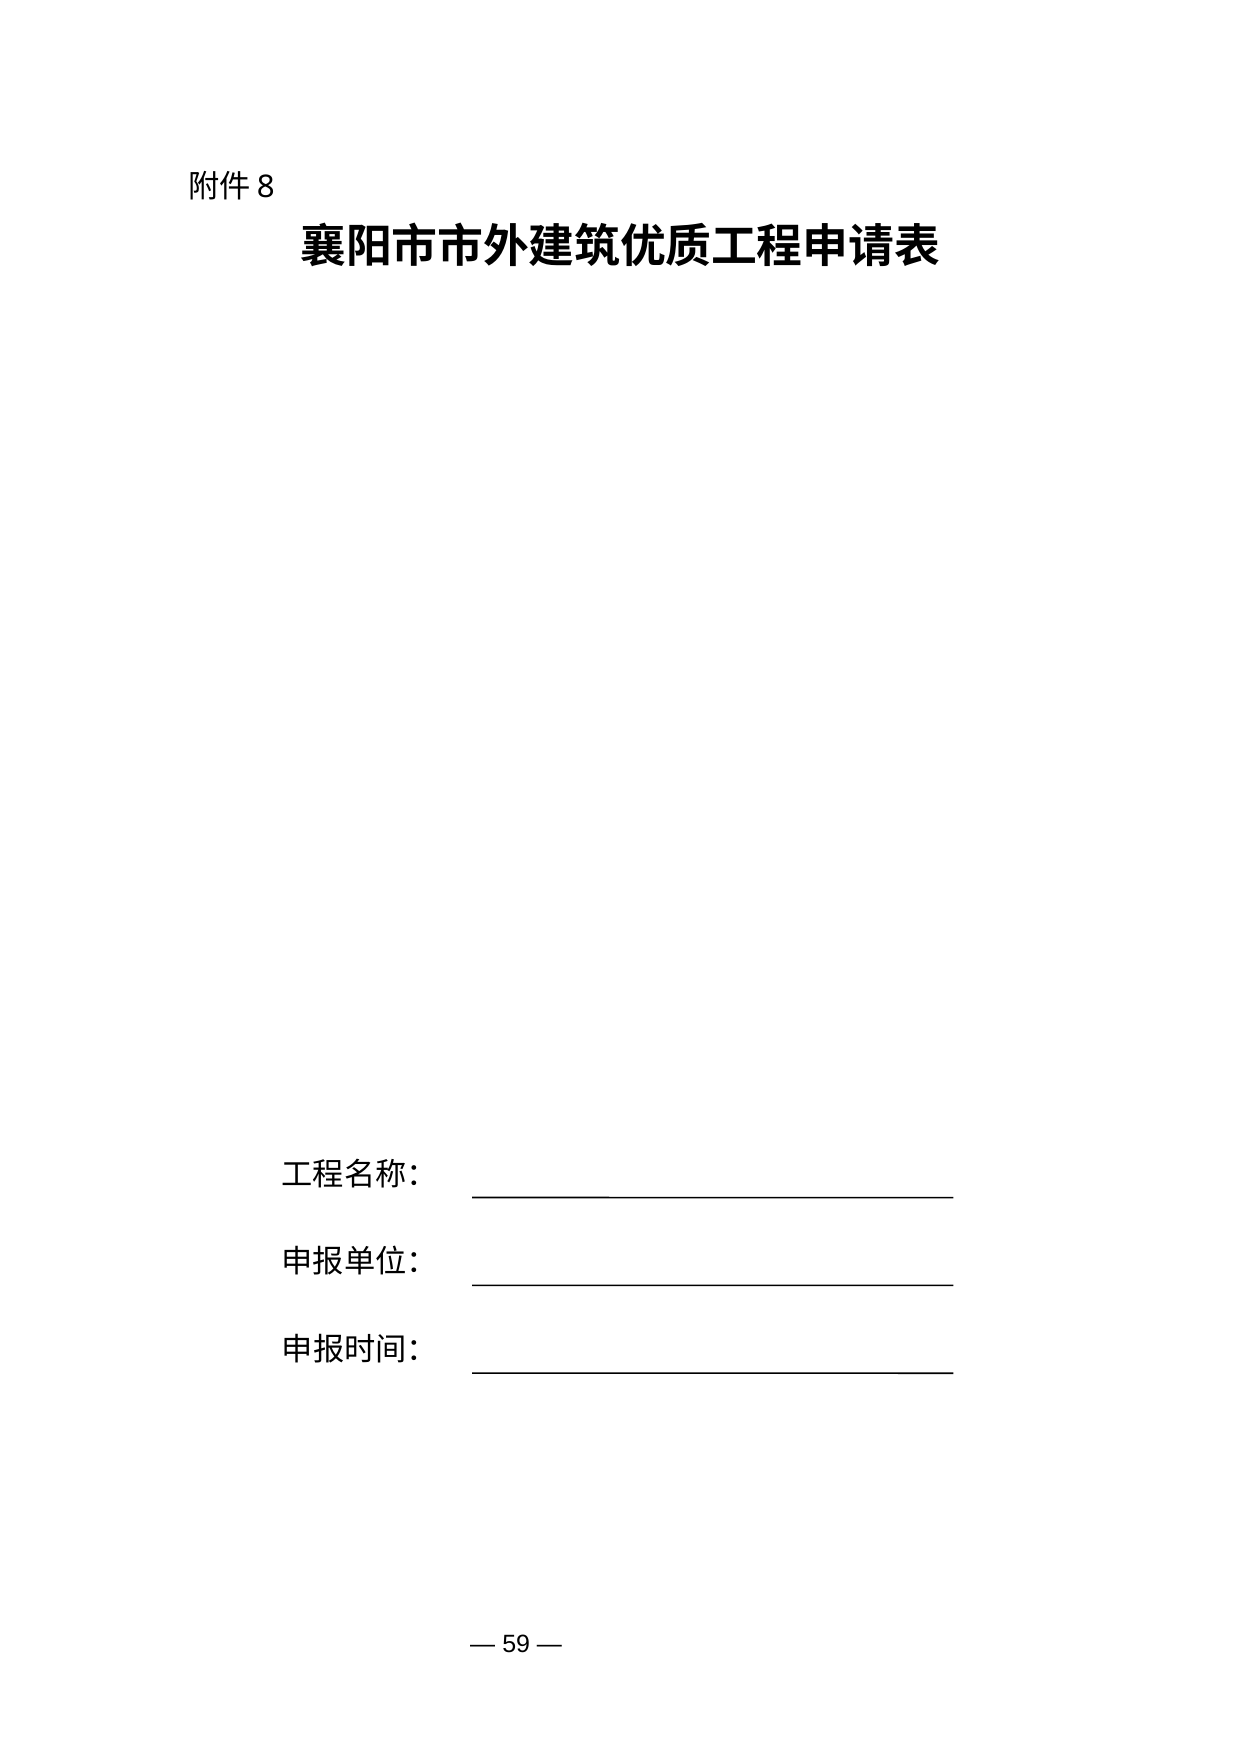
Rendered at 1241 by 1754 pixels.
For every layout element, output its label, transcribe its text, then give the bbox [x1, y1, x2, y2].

text 申报单位： [188, 1237, 1052, 1282]
text 工程名称： [188, 1149, 1052, 1194]
text 附件8 [188, 151, 1052, 209]
text 襄阳市市外建筑优质工程申请表 [188, 209, 1052, 275]
text 申报时间： [188, 1324, 1052, 1369]
